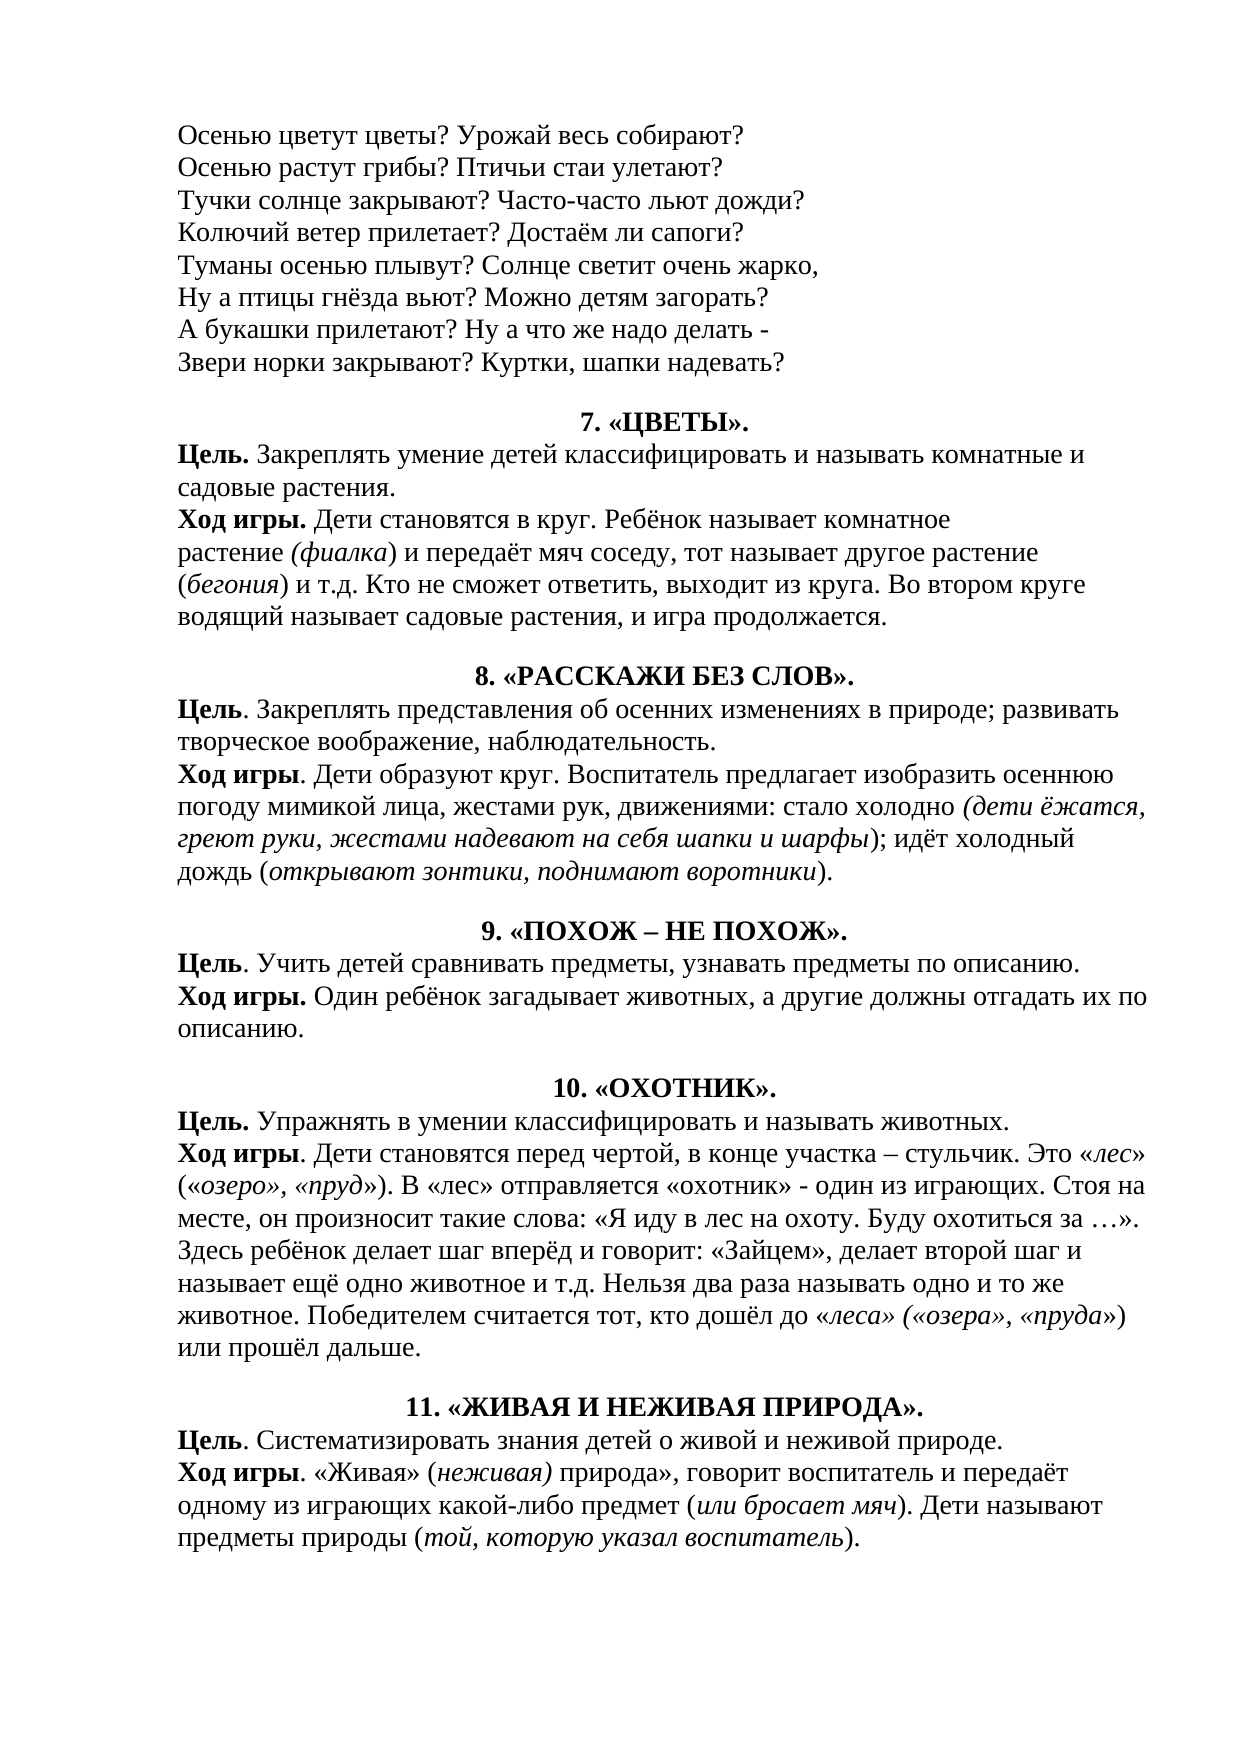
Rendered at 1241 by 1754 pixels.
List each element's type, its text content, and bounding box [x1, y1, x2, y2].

text 11. «ЖИВАЯ И НЕЖИВАЯ ПРИРОДА». [177, 1391, 1152, 1423]
text 10. «ОХОТНИК». [177, 1071, 1152, 1104]
text А букашки прилетают? Ну а что же надо делать - [177, 312, 1152, 345]
text Ну а птицы гнёзда вьют? Можно детям загорать? [177, 280, 1152, 312]
text Ход игры. «Живая» (неживая) природа», говорит воспитатель и передаёт одному из играющих какой-либо предмет (или бросает мяч). Дети называют предметы природы (той, которую указал воспитатель). [177, 1455, 1152, 1552]
text Колючий ветер прилетает? Достаём ли сапоги? [177, 215, 1152, 248]
text Ход игры. Дети образуют круг. Воспитатель предлагает изобразить осеннюю погоду мимикой лица, жестами рук, движениями: стало холодно (дети ёжатся, греют руки, жестами надевают на себя шапки и шарфы); идёт холодный дождь (открывают зонтики, поднимают воротники). [177, 757, 1152, 886]
text Ход игры. Дети становятся перед чертой, в конце участка – стульчик. Это «лес» («озеро», «пруд»). В «лес» отправляется «охотник» - один из играющих. Стоя на месте, он произносит такие слова: «Я иду в лес на охоту. Буду охотиться за …». Здесь ребёнок делает шаг вперёд и говорит: «Зайцем», делает второй шаг и называет ещё одно животное и т.д. Нельзя два раза называть одно и то же животное. Победителем считается тот, кто дошёл до «леса» («озера», «пруда») или прошёл дальше. [177, 1136, 1152, 1363]
text Цель. Упражнять в умении классифицировать и называть животных. [177, 1104, 1152, 1136]
text Ход игры. Один ребёнок загадывает животных, а другие должны отгадать их по описанию. [177, 979, 1152, 1043]
text Осенью растут грибы? Птичьи стаи улетают? [177, 151, 1152, 183]
text 7. «ЦВЕТЫ». [177, 405, 1152, 437]
text Осенью цветут цветы? Урожай весь собирают? [177, 118, 1152, 151]
text Ход игры. Дети становятся в круг. Ребёнок называет комнатное растение (фиалка) и передаёт мяч соседу, тот называет другое растение (бегония) и т.д. Кто не сможет ответить, выходит из круга. Во втором круге водящий называет садовые растения, и игра продолжается. [177, 502, 1152, 632]
text Цель. Систематизировать знания детей о живой и неживой природе. [177, 1423, 1152, 1455]
text 8. «РАССКАЖИ БЕЗ СЛОВ». [177, 659, 1152, 692]
text Туманы осенью плывут? Солнце светит очень жарко, [177, 248, 1152, 280]
text Цель. Учить детей сравнивать предметы, узнавать предметы по описанию. [177, 946, 1152, 979]
text Цель. Закреплять представления об осенних изменениях в природе; развивать творческое воображение, наблюдательность. [177, 692, 1152, 757]
text Цель. Закреплять умение детей классифицировать и называть комнатные и садовые растения. [177, 437, 1152, 502]
text 9. «ПОХОЖ – НЕ ПОХОЖ». [177, 914, 1152, 946]
text Звери норки закрывают? Куртки, шапки надевать? [177, 345, 1152, 377]
text Тучки солнце закрывают? Часто-часто льют дожди? [177, 183, 1152, 215]
